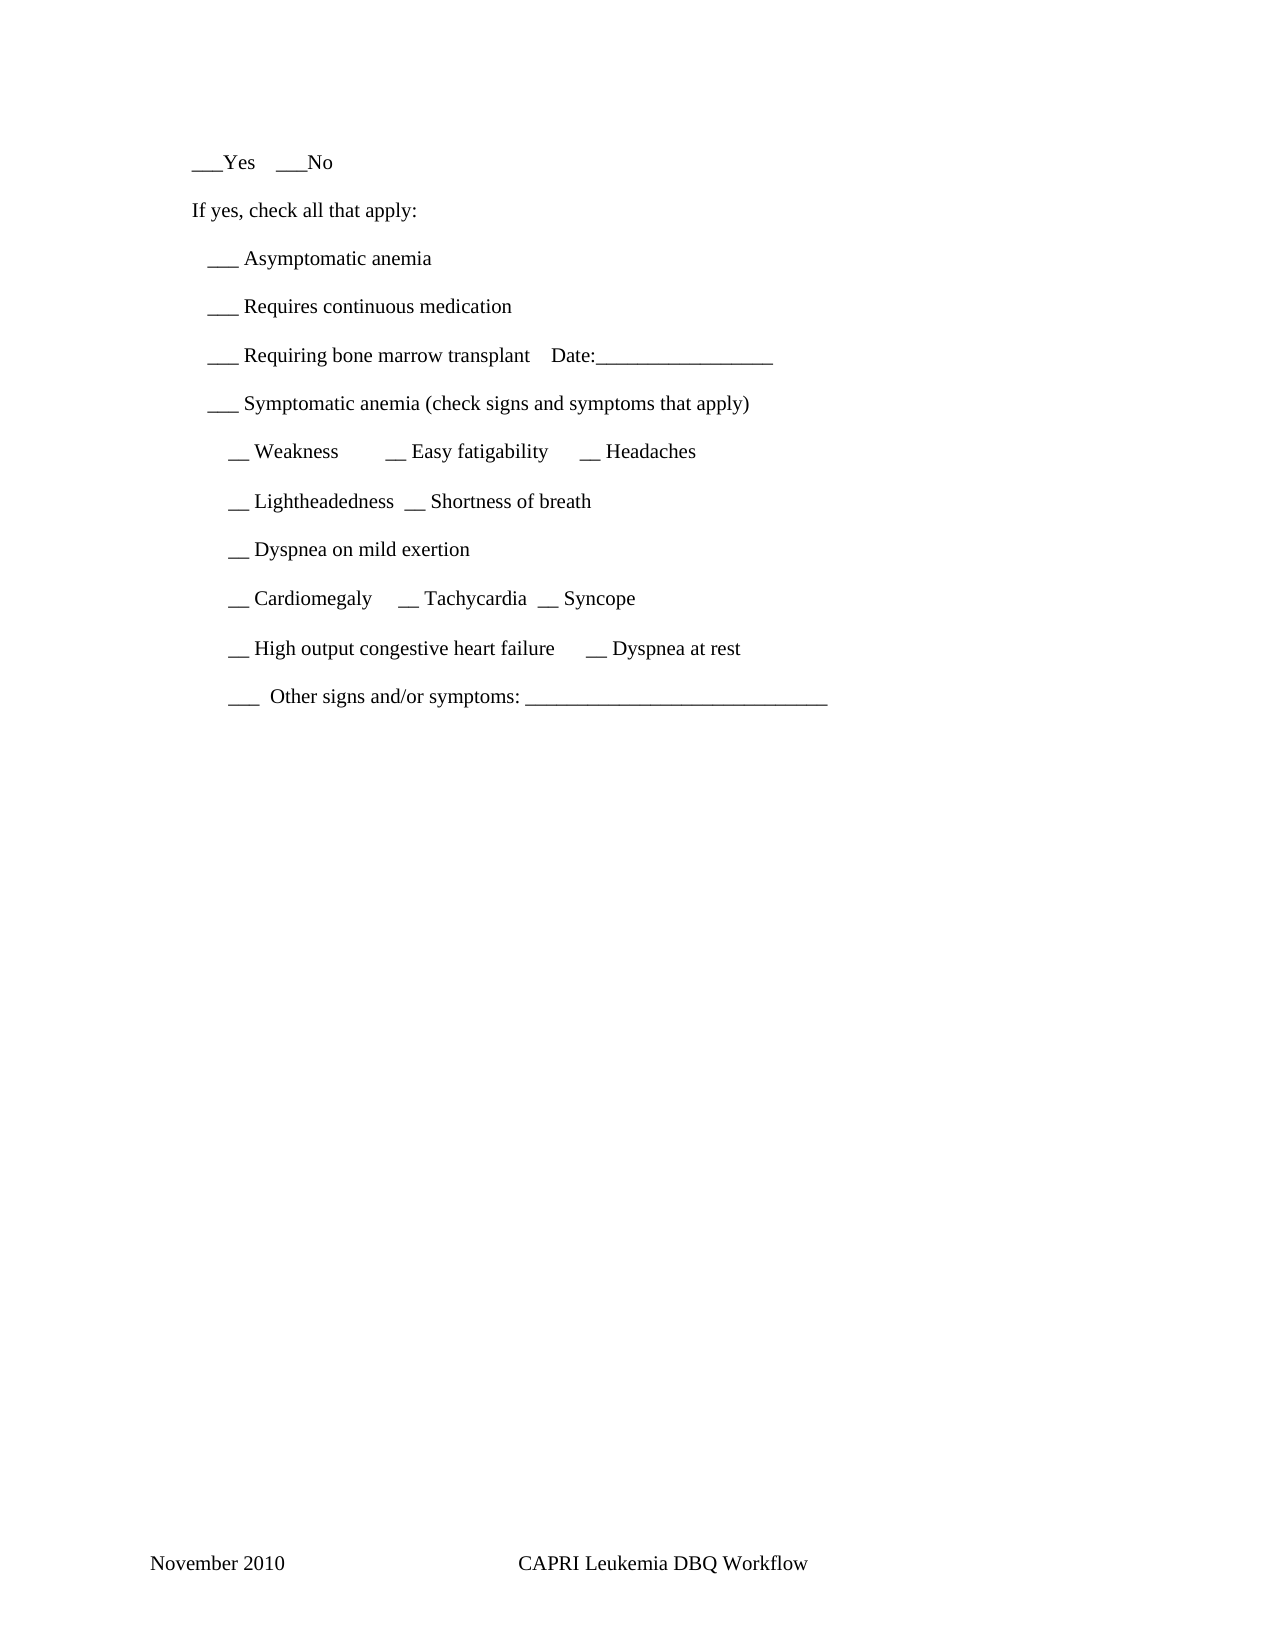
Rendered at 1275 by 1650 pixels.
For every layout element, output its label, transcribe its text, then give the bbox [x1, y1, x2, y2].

text ___ Symptomatic anemia (check signs and symptoms that apply) [150, 391, 1153, 415]
text __ Cardiomegaly __ Tachycardia __ Syncope [150, 585, 1153, 609]
text ___ Other signs and/or symptoms: _____________________________ [150, 684, 1153, 708]
text ___ Asymptomatic anemia [150, 246, 1153, 270]
text ___ Requiring bone marrow transplant Date:_________________ [150, 342, 1153, 367]
text ___ Requires continuous medication [150, 294, 1153, 318]
text If yes, check all that apply: [150, 198, 1153, 222]
text __ Dyspnea on mild exertion [150, 537, 1153, 561]
text __ High output congestive heart failure __ Dyspnea at rest [150, 636, 1153, 660]
text __ Weakness __ Easy fatigability __ Headaches [150, 439, 1153, 463]
text ___Yes ___No [150, 150, 1153, 174]
text __ Lightheadedness __ Shortness of breath [150, 489, 1153, 513]
